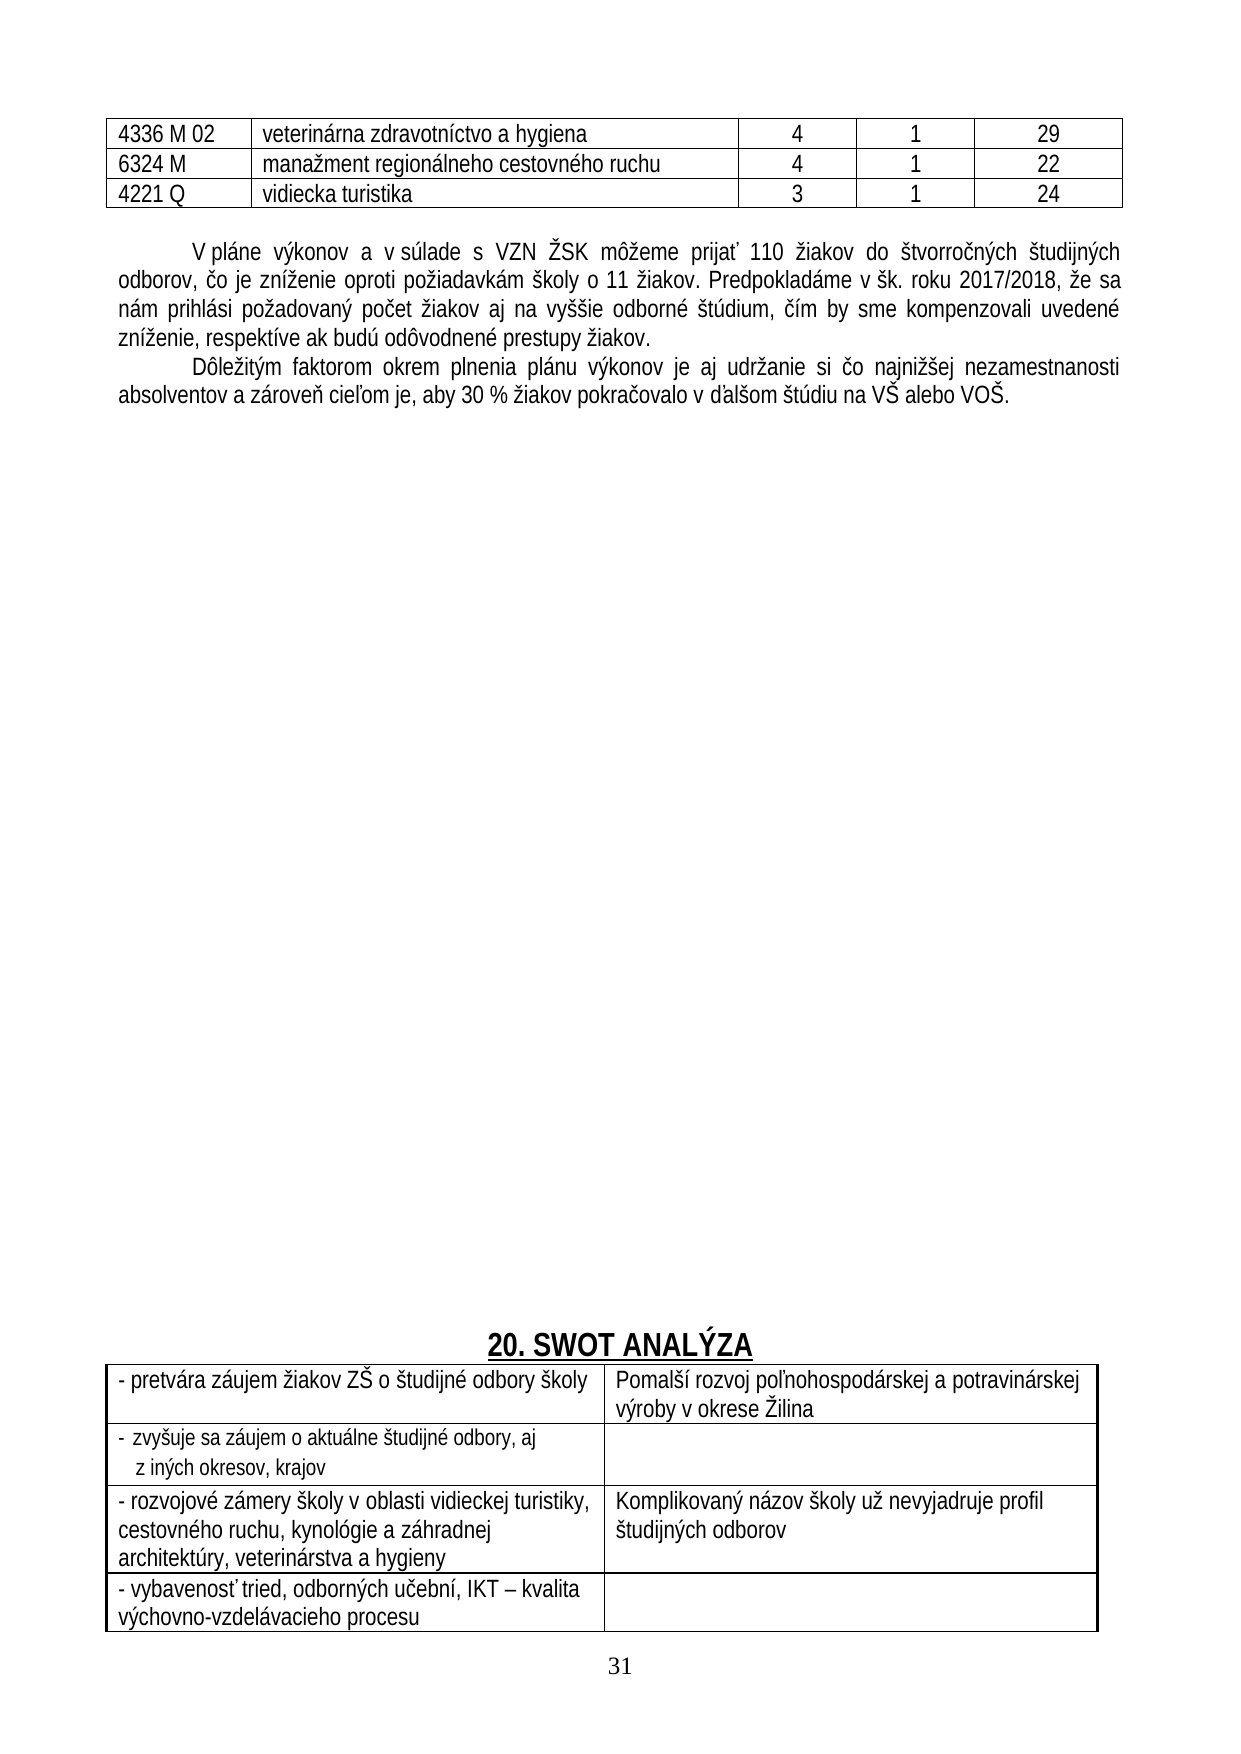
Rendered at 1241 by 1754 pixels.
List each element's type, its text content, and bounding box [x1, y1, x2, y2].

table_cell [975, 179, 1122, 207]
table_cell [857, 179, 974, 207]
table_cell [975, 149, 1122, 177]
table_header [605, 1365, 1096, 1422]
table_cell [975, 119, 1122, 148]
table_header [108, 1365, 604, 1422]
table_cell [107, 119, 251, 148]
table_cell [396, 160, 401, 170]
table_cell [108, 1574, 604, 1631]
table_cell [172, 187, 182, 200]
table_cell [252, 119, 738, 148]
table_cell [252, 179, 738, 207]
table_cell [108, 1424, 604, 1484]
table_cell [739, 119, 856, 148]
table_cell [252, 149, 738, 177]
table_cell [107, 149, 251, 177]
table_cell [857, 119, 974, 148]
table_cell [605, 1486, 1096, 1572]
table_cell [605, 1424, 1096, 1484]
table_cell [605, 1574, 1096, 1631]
text Dôležitým faktorom okrem plnenia plánu výkonov je aj udržanie si čo najnižšej nezamestnanosti absolventov a zároveň cieľom je, aby 30 % žiakov pokračovalo v ďalšom štúdiu na VŠ alebo VOŠ. [118, 351, 1122, 409]
text 20. SWOT analýza [118, 1325, 1122, 1364]
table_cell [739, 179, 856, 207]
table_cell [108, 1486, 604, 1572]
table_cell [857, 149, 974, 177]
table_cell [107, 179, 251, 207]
text V pláne výkonov a v súlade s VZN ŽSK môžeme prijať 110 žiakov do štvorročných študijných odborov, čo je zníženie oproti požiadavkám školy o 11 žiakov. Predpokladáme v šk. roku 2017/2018, že sa nám prihlási požadovaný počet žiakov aj na vyššie odborné štúdium, čím by sme kompenzovali uvedené zníženie, respektíve ak budú odôvodnené prestupy žiakov. [118, 237, 1122, 351]
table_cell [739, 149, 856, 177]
